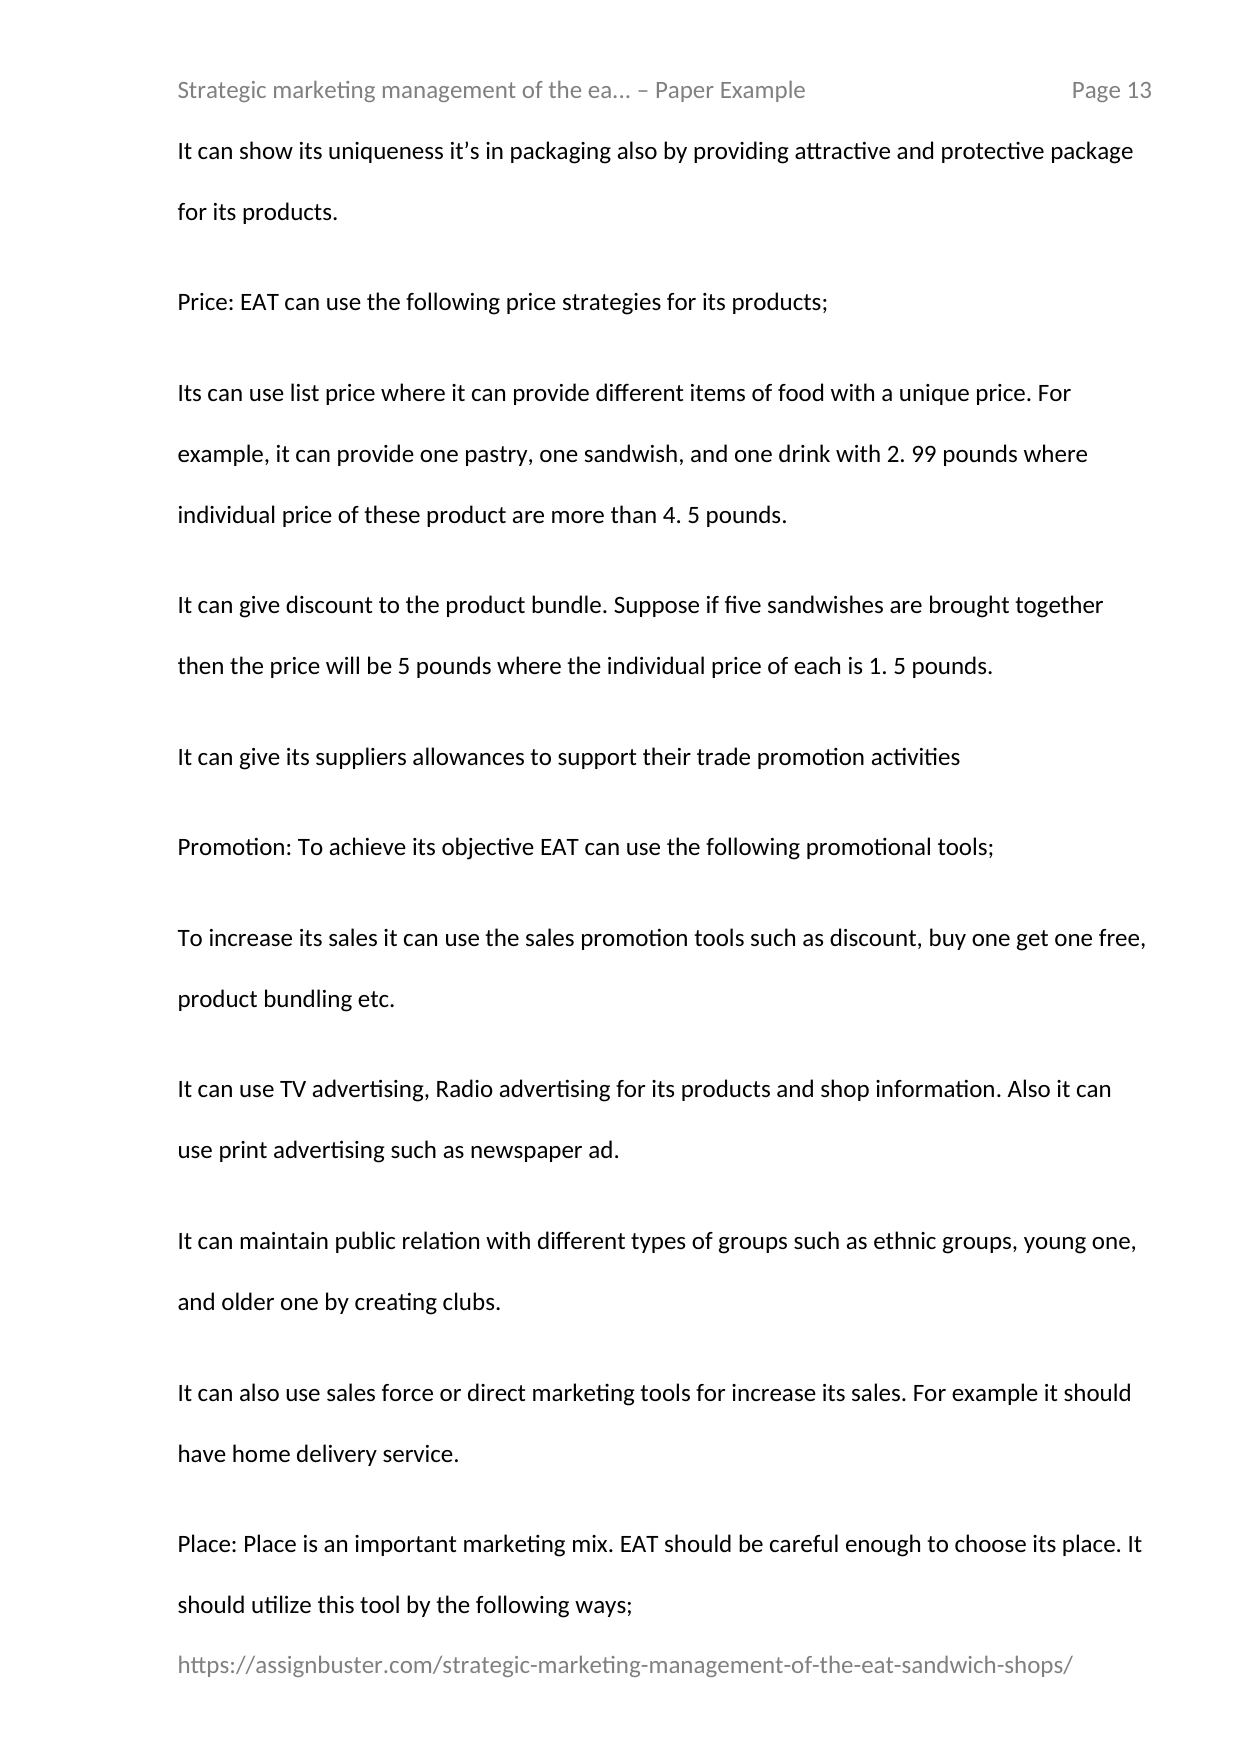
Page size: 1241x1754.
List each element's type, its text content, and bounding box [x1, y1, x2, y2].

text Its can use list price where it can provide different items of food with a unique price. For example, it can provide one pastry, one sandwish, and one drink with 2. 99 pounds where individual price of these product are more than 4. 5 pounds. [177, 377, 1152, 529]
text It can give discount to the product bundle. Suppose if five sandwishes are brought together then the price will be 5 pounds where the individual price of each is 1. 5 pounds. [177, 589, 1152, 681]
text Place: Place is an important marketing mix. EAT should be careful enough to choose its place. It should utilize this tool by the following ways; [177, 1528, 1152, 1620]
text Price: EAT can use the following price strategies for its products; [177, 286, 1152, 317]
text To increase its sales it can use the sales promotion tools such as discount, buy one get one free, product bundling etc. [177, 922, 1152, 1014]
text It can use TV advertising, Radio advertising for its products and shop information. Also it can use print advertising such as newspaper ad. [177, 1074, 1152, 1165]
text It can maintain public relation with different types of groups such as ethnic groups, young one, and older one by creating clubs. [177, 1225, 1152, 1317]
text It can give its suppliers allowances to support their trade promotion activities [177, 741, 1152, 772]
text It can show its uniqueness it’s in packaging also by providing attractive and protective package for its products. [177, 135, 1152, 226]
text It can also use sales force or direct marketing tools for increase its sales. For example it should have home delivery service. [177, 1377, 1152, 1468]
text Promotion: To achieve its objective EAT can use the following promotional tools; [177, 832, 1152, 862]
